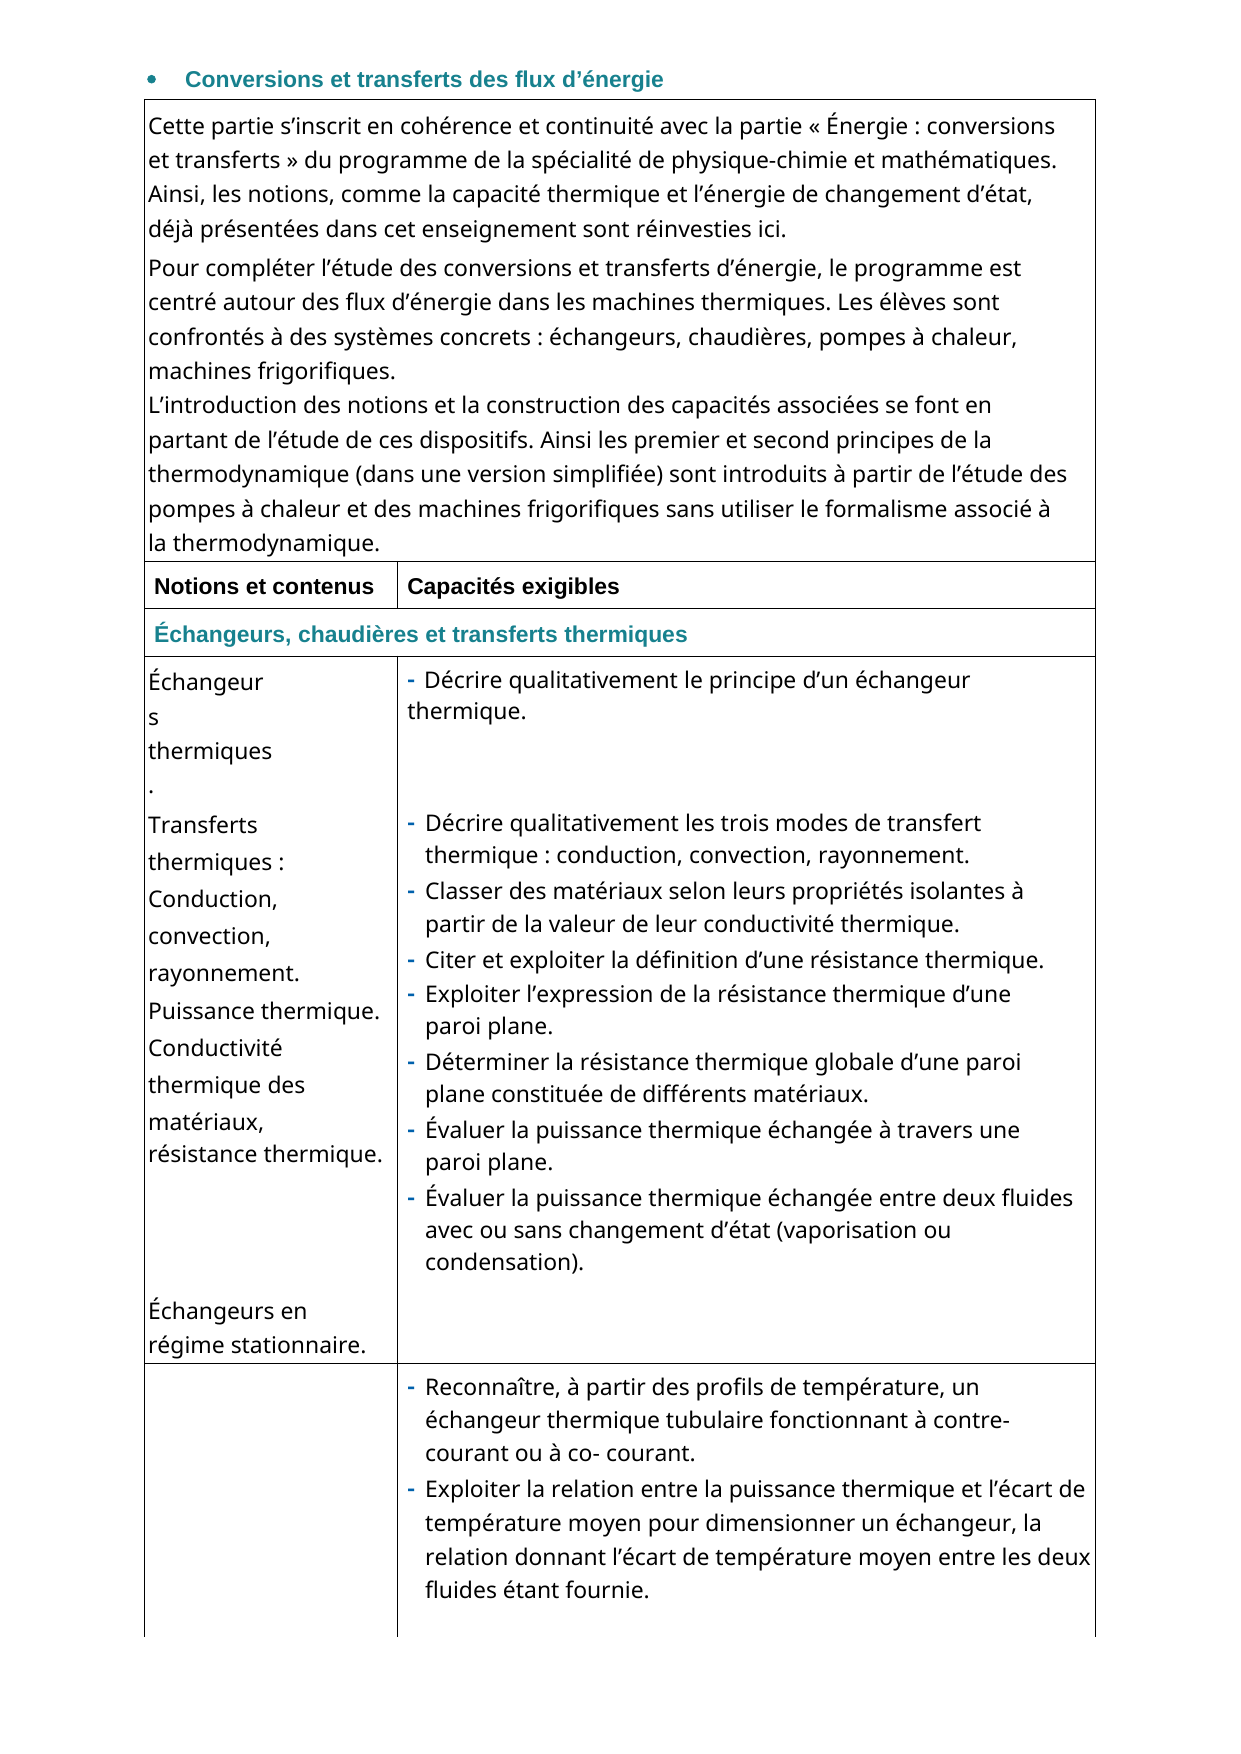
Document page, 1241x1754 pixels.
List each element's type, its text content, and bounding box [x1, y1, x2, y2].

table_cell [398, 1364, 1095, 1637]
table_cell Échangeurs, chaudières et transferts thermiques [145, 609, 1095, 656]
list Conversions et transferts des flux d’énergie [147, 66, 1109, 92]
table_cell Transferts thermiques : Conduction, convection, rayonnement. Puissance thermique. Conductivité thermique des matériaux, résistance thermique. Échangeurs en régime stationnaire. [145, 803, 397, 1363]
table_cell Décrire qualitativement les trois modes de transfert thermique : conduction, convection, rayonnement. Classer des matériaux selon leurs propriétés isolantes à partir de la valeur de leur conductivité thermique. Citer et exploiter la définition d’une résistance thermique. Exploiter l’expression de la résistance thermique d’une paroi plane. Déterminer la résistance thermique globale d’une paroi plane constituée de différents matériaux. Évaluer la puissance thermique échangée à travers une paroi plane. Évaluer la puissance thermique échangée entre deux fluides avec ou sans changement d’état (vaporisation ou condensation). [398, 803, 1095, 1363]
table_cell [145, 1364, 397, 1637]
table_cell - Décrire qualitativement le principe d’un échangeur thermique. [398, 657, 1095, 803]
table_header Cette partie s’inscrit en cohérence et continuité avec la partie « Énergie : conversions et transferts » du programme de la spécialité de physique-chimie et mathématiques. Ainsi, les notions, comme la capacité thermique et l’énergie de changement d’état, déjà présentées dans cet enseignement sont réinvesties ici. Pour compléter l’étude des conversions et transferts d’énergie, le programme est centré autour des flux d’énergie dans les machines thermiques. Les élèves sont confrontés à des systèmes concrets : échangeurs, chaudières, pompes à chaleur, machines frigorifiques. L’introduction des notions et la construction des capacités associées se font en partant de l’étude de ces dispositifs. Ainsi les premier et second principes de la thermodynamique (dans une version simplifiée) sont introduits à partir de l’étude des pompes à chaleur et des machines frigorifiques sans utiliser le formalisme associé à la thermodynamique. [145, 100, 1095, 561]
table_cell Capacités exigibles [398, 562, 1095, 608]
table_cell Notions et contenus [145, 562, 397, 608]
table_cell Échangeurs thermiques. [145, 657, 397, 803]
